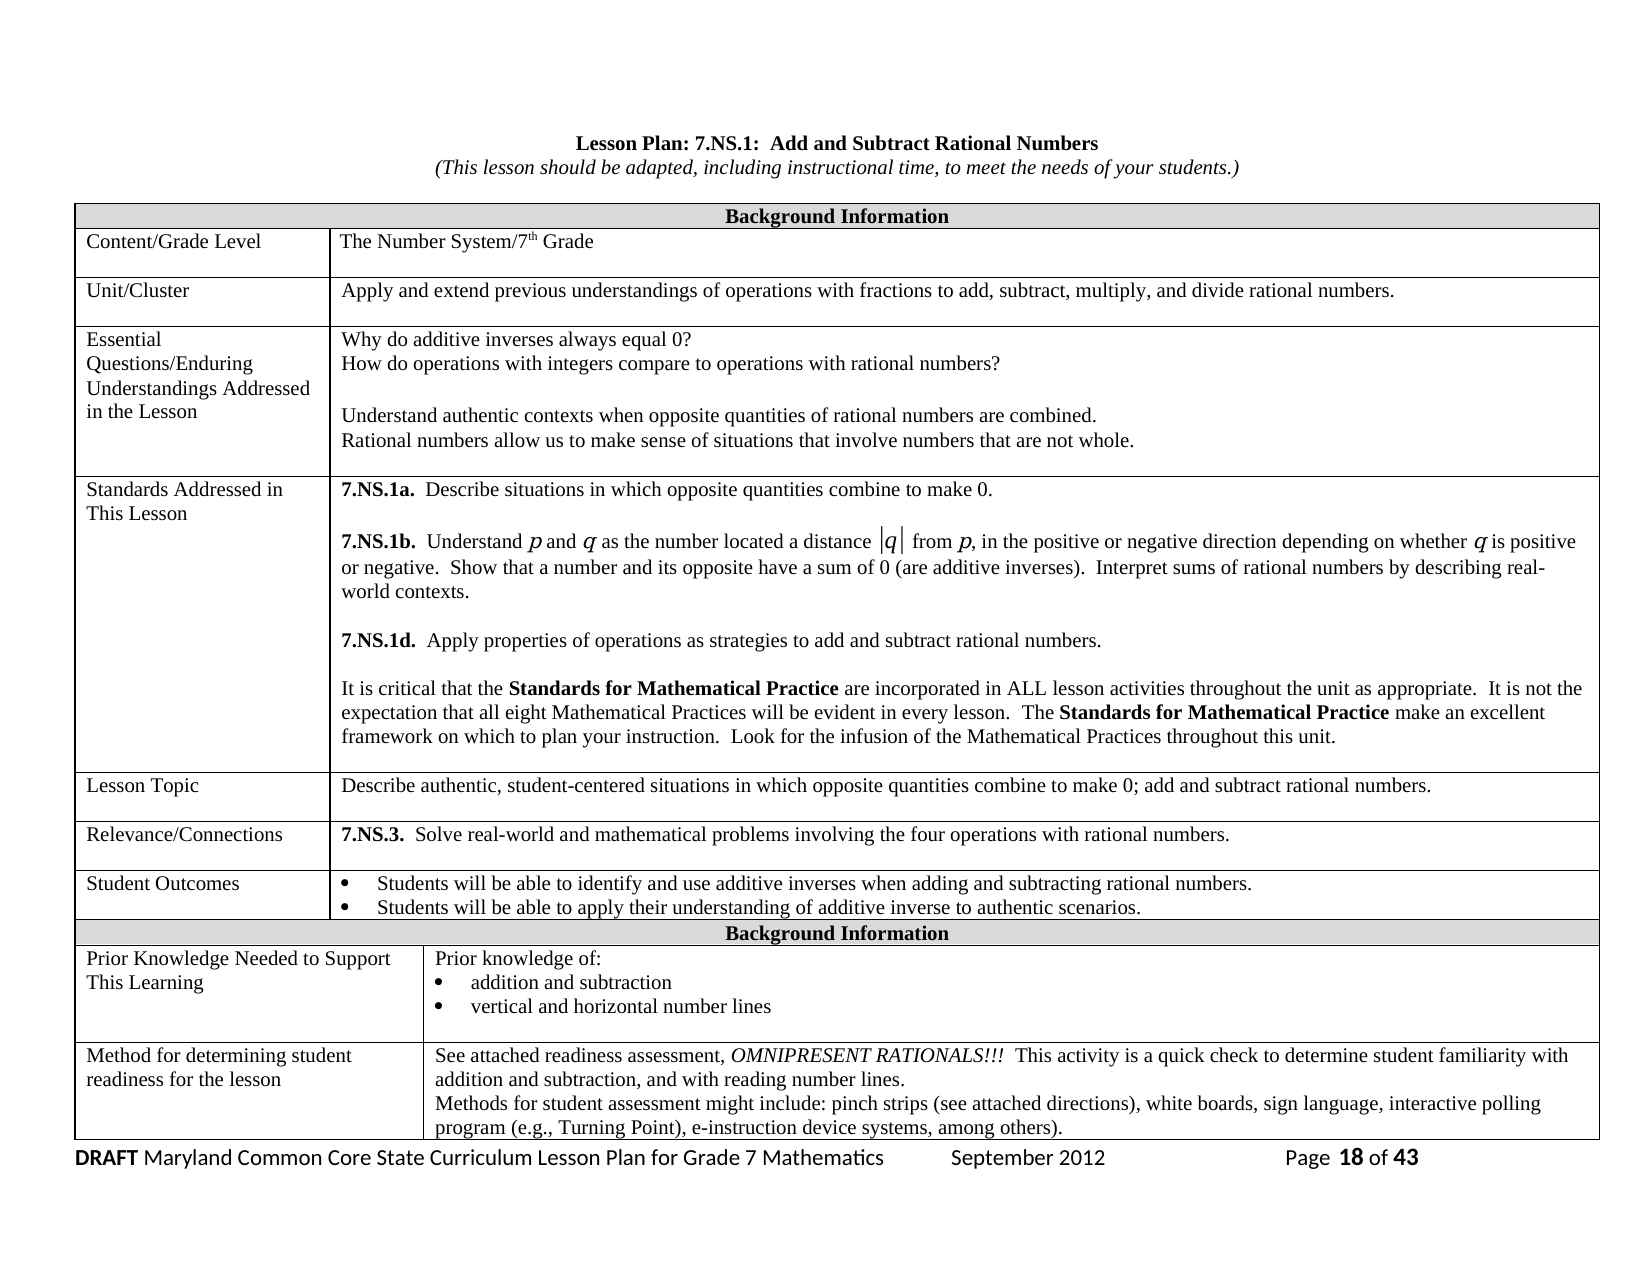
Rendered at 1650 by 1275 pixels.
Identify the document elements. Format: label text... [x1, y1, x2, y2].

table_cell Why do additive inverses always equal 0? How do operations with integers compare to operations with rational numbers? Understand authentic contexts when opposite quantities of rational numbers are combined. Rational numbers allow us to make sense of situations that involve numbers that are not whole. [331, 327, 1599, 476]
table_cell 7.NS.1a. Describe situations in which opposite quantities combine to make 0. 7.NS.1b. Understand p and q as the number located a distance from p, in the positive or negative direction depending on whether q is positive or negative. Show that a number and its opposite have a sum of 0 (are additive inverses). Interpret sums of rational numbers by describing real-world contexts. 7.NS.1d. Apply properties of operations as strategies to add and subtract rational numbers. It is critical that the Standards for Mathematical Practice are incorporated in ALL lesson activities throughout the unit as appropriate. It is not the expectation that all eight Mathematical Practices will be evident in every lesson. The Standards for Mathematical Practice make an excellent framework on which to plan your instruction. Look for the infusion of the Mathematical Practices throughout this unit. [331, 477, 1599, 772]
table_cell See attached readiness assessment, OMNIPRESENT RATIONALS!!! This activity is a quick check to determine student familiarity with addition and subtraction, and with reading number lines. Methods for student assessment might include: pinch strips (see attached directions), white boards, sign language, interactive polling program (e.g., Turning Point), e-instruction device systems, among others). [424, 1043, 1599, 1139]
table_cell Method for determining student readiness for the lesson [76, 1043, 423, 1139]
table_cell Background Information [76, 920, 1599, 944]
table_cell Students will be able to identify and use additive inverses when adding and subtracting rational numbers. Students will be able to apply their understanding of additive inverse to authentic scenarios. [331, 871, 1599, 919]
table_cell 7.NS.3. Solve real-world and mathematical problems involving the four operations with rational numbers. [331, 822, 1599, 870]
table_cell Apply and extend previous understandings of operations with fractions to add, subtract, multiply, and divide rational numbers. [331, 278, 1599, 326]
table_cell Unit/Cluster [76, 278, 329, 326]
table_cell Relevance/Connections [76, 822, 329, 870]
table_cell Background Information [76, 204, 1599, 228]
table_cell Essential Questions/Enduring Understandings Addressed in the Lesson [76, 327, 329, 476]
table_cell Prior knowledge of: addition and subtraction vertical and horizontal number lines [424, 946, 1599, 1042]
table_header Lesson Plan: 7.NS.1: Add and Subtract Rational Numbers (This lesson should be adapted, including instructional time, to meet the needs of your students.) [75, 131, 1599, 203]
table_cell Content/Grade Level [76, 229, 329, 277]
table_cell The Number System/7th Grade [331, 229, 1599, 277]
table_cell Standards Addressed in This Lesson [76, 477, 329, 772]
table_cell Student Outcomes [76, 871, 329, 919]
table_cell Prior Knowledge Needed to Support This Learning [76, 946, 423, 1042]
table_cell Lesson Topic [76, 773, 329, 821]
table_cell Describe authentic, student-centered situations in which opposite quantities combine to make 0; add and subtract rational numbers. [331, 773, 1599, 821]
